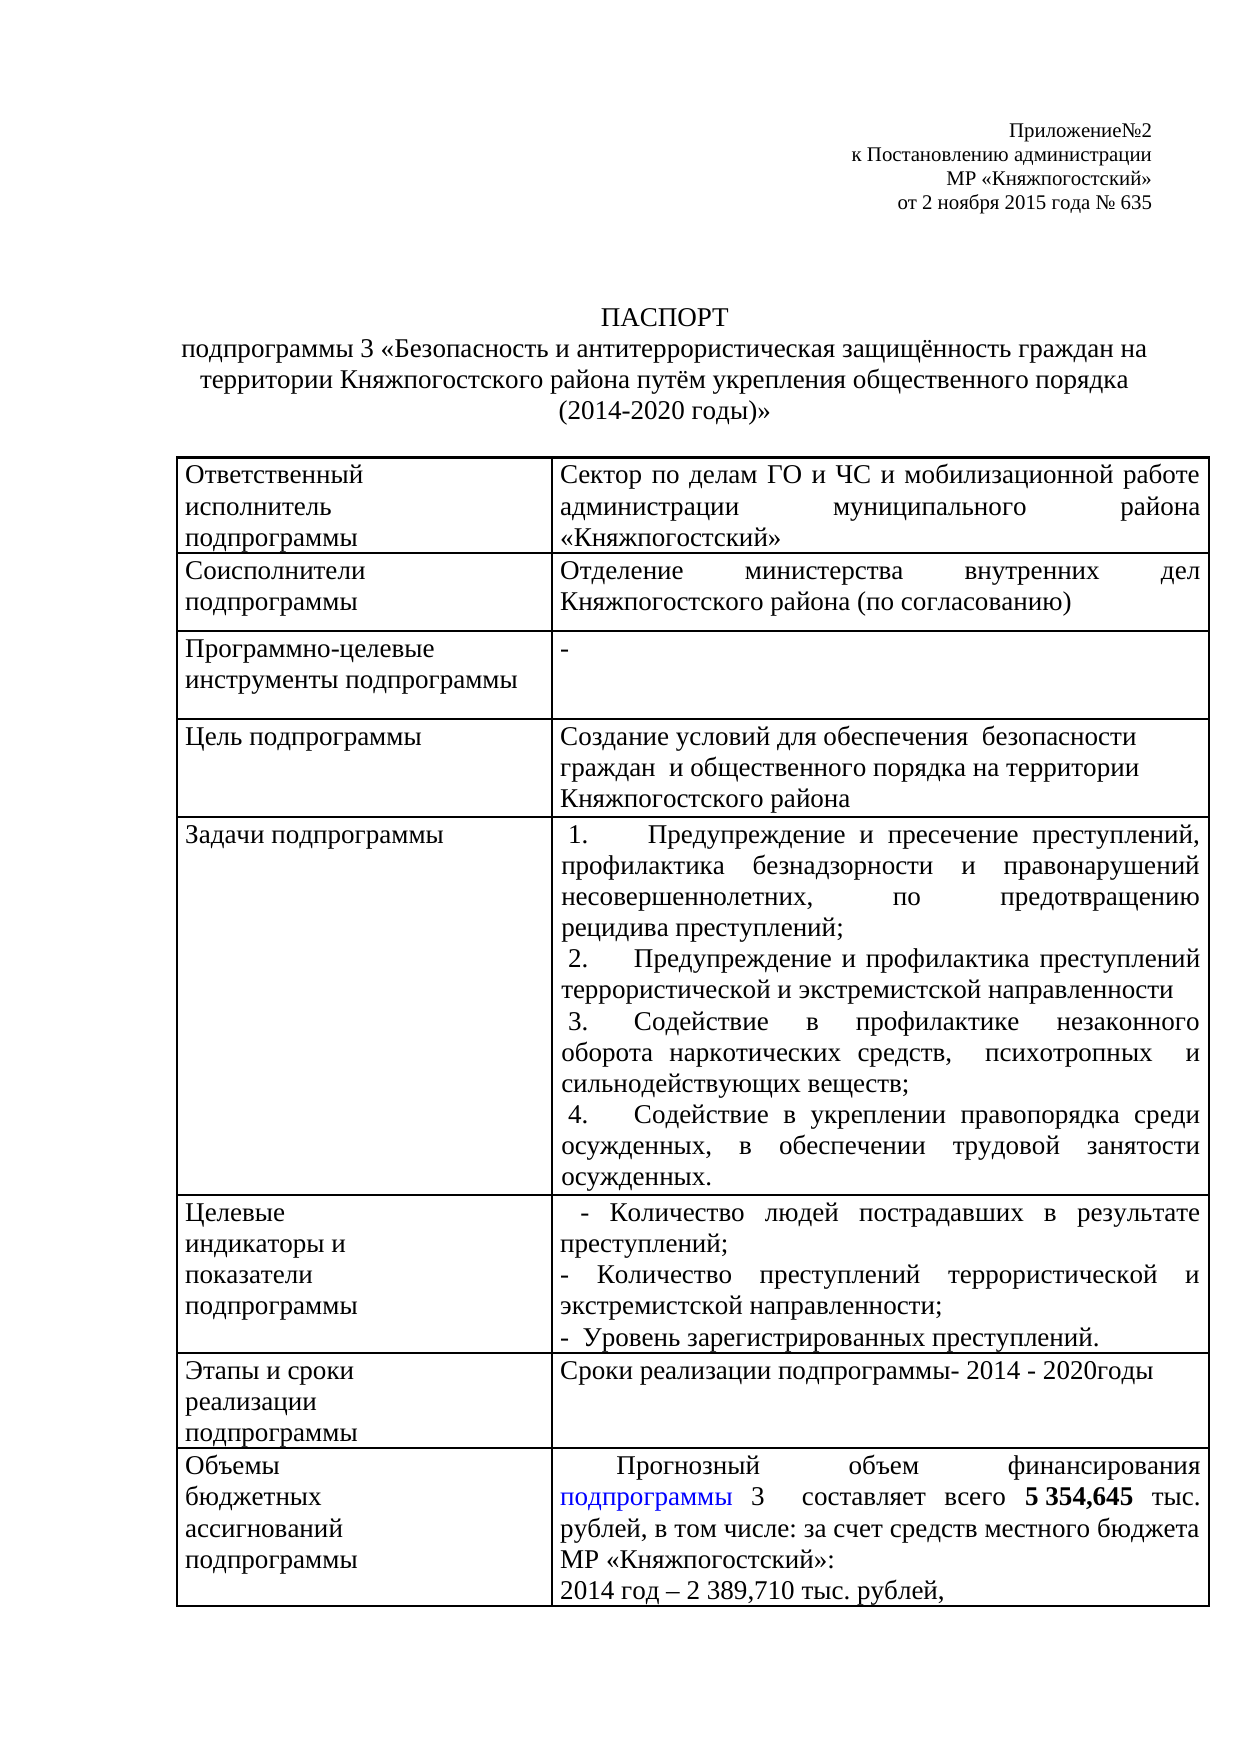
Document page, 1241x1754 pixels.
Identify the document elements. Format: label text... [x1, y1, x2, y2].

table_cell Задачи подпрограммы [178, 818, 551, 1194]
text к Постановлению администрации [177, 142, 1152, 166]
table_cell Этапы и сроки реализации подпрограммы [178, 1354, 551, 1447]
table_cell Соисполнители подпрограммы [178, 554, 551, 630]
text Приложение№2 [177, 118, 1152, 142]
text ПАСПОРТ [177, 301, 1152, 332]
text от 2 ноября 2015 года № 635 [177, 190, 1152, 214]
table_cell Предупреждение и пресечение преступлений, профилактика безнадзорности и правонарушений несовершеннолетних, по предотвращению рецидива преступлений; Предупреждение и профилактика преступлений террористической и экстремистской направленности Содействие в профилактике незаконного оборота наркотических средств, психотропных и сильнодействующих веществ; Содействие в укреплении правопорядка среди осужденных, в обеспечении трудовой занятости осужденных. [553, 818, 1208, 1194]
table_header Сектор по делам ГО и ЧС и мобилизационной работе администрации муниципального района «Княжпогостский» [553, 459, 1208, 552]
text подпрограммы 3 «Безопасность и антитеррористическая защищённость граждан на территории Княжпогостского района путём укрепления общественного порядка (2014-2020 годы)» [177, 332, 1152, 425]
table_cell Отделение министерства внутренних дел Княжпогостского района (по согласованию) [553, 554, 1208, 630]
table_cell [553, 1449, 1208, 1605]
table_cell Программно-целевые инструменты подпрограммы [178, 632, 551, 718]
table_cell Цель подпрограммы [178, 720, 551, 816]
table_cell - Количество людей пострадавших в результате преступлений; - Количество преступлений террористической и экстремистской направленности; - Уровень зарегистрированных преступлений. [553, 1196, 1208, 1352]
table_cell Сроки реализации подпрограммы- 2014 - 2020годы [553, 1354, 1208, 1447]
text МР «Княжпогостский» [177, 166, 1152, 190]
table_cell Создание условий для обеспечения безопасности граждан и общественного порядка на территории Княжпогостского района [553, 720, 1208, 816]
table_cell - [553, 632, 1208, 718]
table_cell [178, 1449, 551, 1605]
table_header Ответственный исполнитель подпрограммы [178, 459, 551, 552]
table_cell Целевые индикаторы и показатели подпрограммы [178, 1196, 551, 1352]
